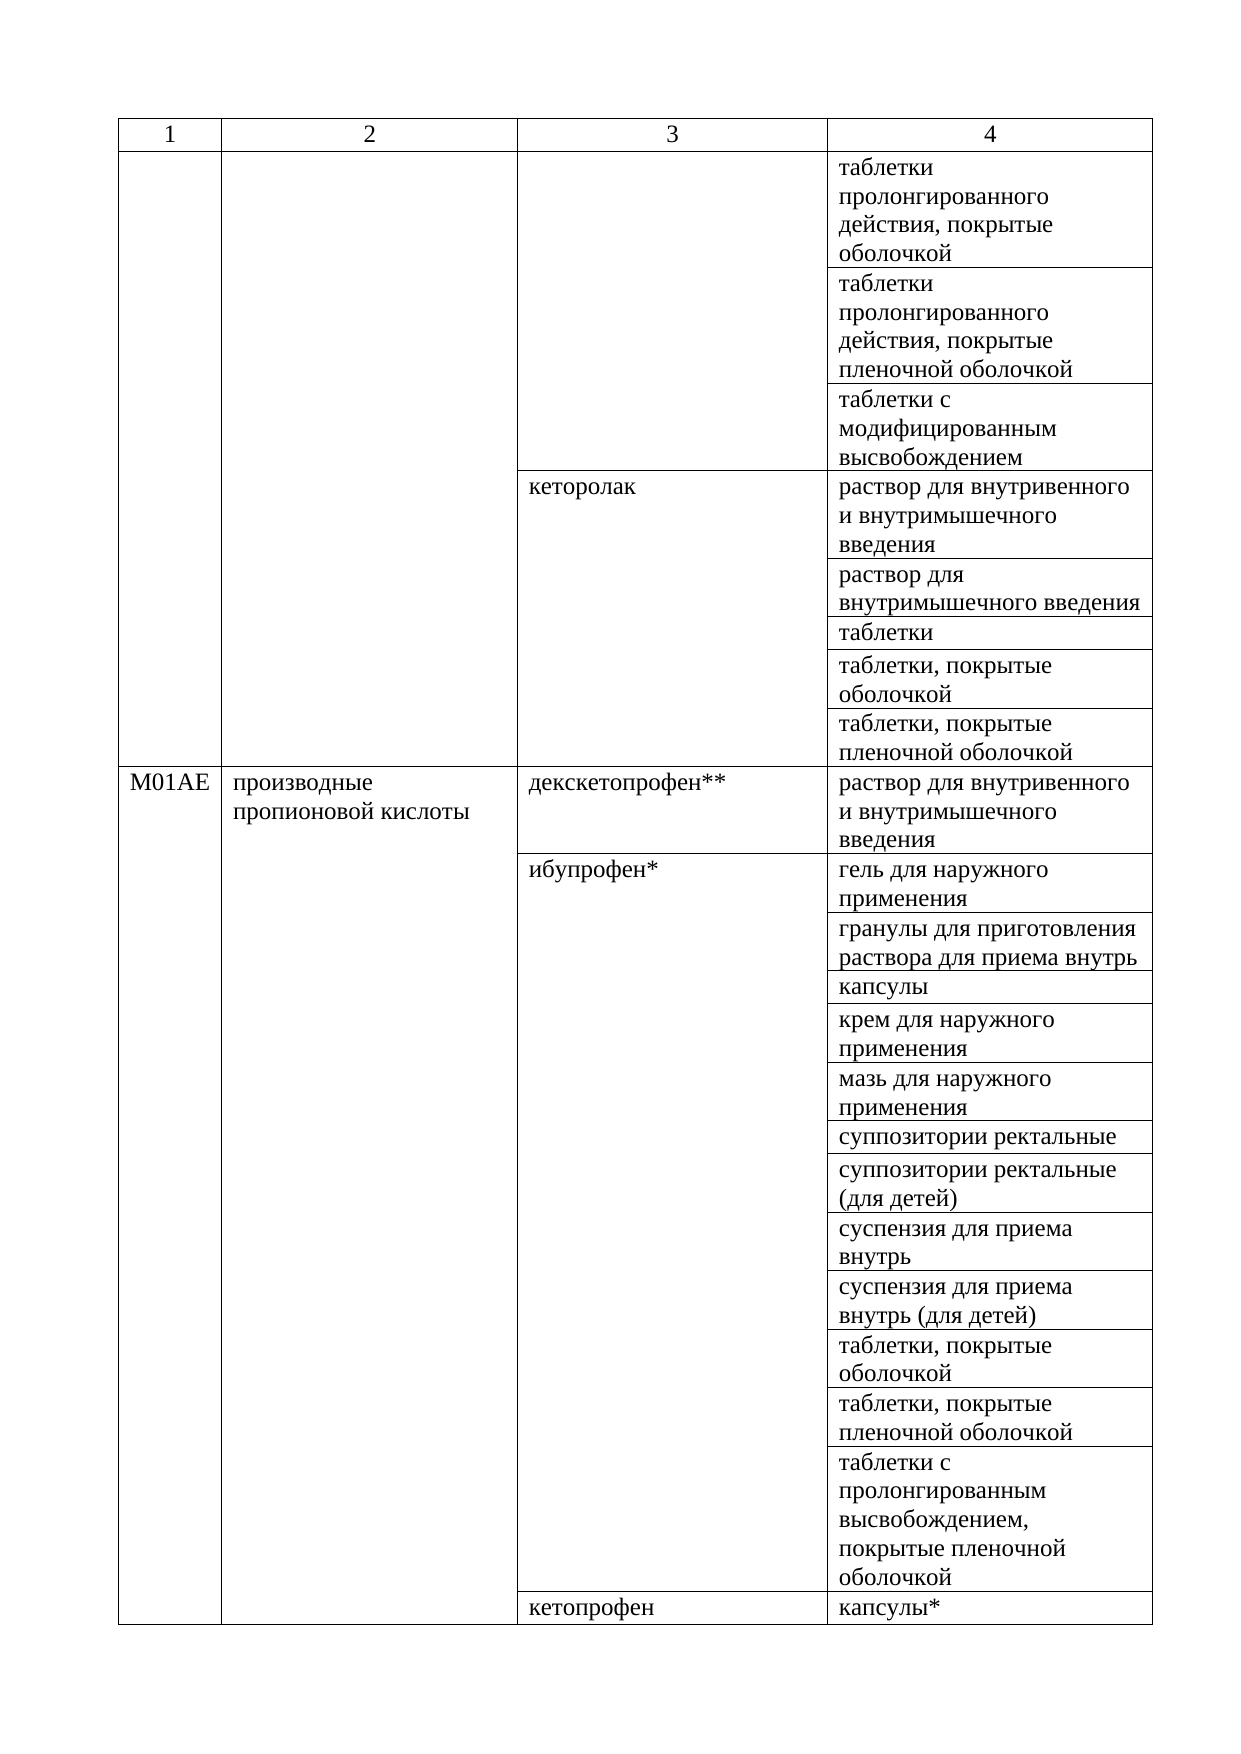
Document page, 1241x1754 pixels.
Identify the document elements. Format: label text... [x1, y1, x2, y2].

table_cell суспензия для приема внутрь [828, 1213, 1152, 1270]
table_header 4 [828, 119, 1152, 151]
table_header 3 [518, 119, 827, 151]
table_cell таблетки [828, 617, 1152, 649]
table_cell кетопрофен [518, 1592, 827, 1623]
table_cell производные пропионовой кислоты [222, 767, 517, 1623]
table_cell суппозитории ректальные (для детей) [828, 1154, 1152, 1212]
table_cell таблетки, покрытые оболочкой [828, 1330, 1152, 1387]
table_cell таблетки пролонгированного действия, покрытые пленочной оболочкой [828, 268, 1152, 383]
table_cell кеторолак [518, 471, 827, 766]
table_cell таблетки, покрытые оболочкой [828, 650, 1152, 707]
table_cell мазь для наружного применения [828, 1063, 1152, 1120]
table_cell капсулы [828, 971, 1152, 1003]
table_cell крем для наружного применения [828, 1004, 1152, 1062]
table_cell суппозитории ректальные [828, 1121, 1152, 1153]
table_cell раствор для внутривенного и внутримышечного введения [828, 471, 1152, 558]
table_header 2 [222, 119, 517, 151]
table_header 1 [119, 119, 221, 151]
table_cell таблетки с пролонгированным высвобождением, покрытые пленочной оболочкой [828, 1447, 1152, 1591]
table_cell гранулы для приготовления раствора для приема внутрь [828, 913, 1152, 970]
table_cell таблетки, покрытые пленочной оболочкой [828, 1388, 1152, 1446]
table_cell M01AE [119, 767, 221, 1623]
table_cell суспензия для приема внутрь (для детей) [828, 1271, 1152, 1329]
table_cell раствор для внутримышечного введения [828, 559, 1152, 616]
table_cell таблетки с модифицированным высвобождением [828, 384, 1152, 470]
table_cell таблетки, покрытые пленочной оболочкой [828, 709, 1152, 766]
table_cell капсулы* [828, 1592, 1152, 1623]
table_cell декскетопрофен** [518, 767, 827, 853]
table_cell таблетки пролонгированного действия, покрытые оболочкой [828, 152, 1152, 267]
table_cell раствор для внутривенного и внутримышечного введения [828, 767, 1152, 853]
table_cell ибупрофен* [518, 854, 827, 1591]
table_cell гель для наружного применения [828, 854, 1152, 912]
